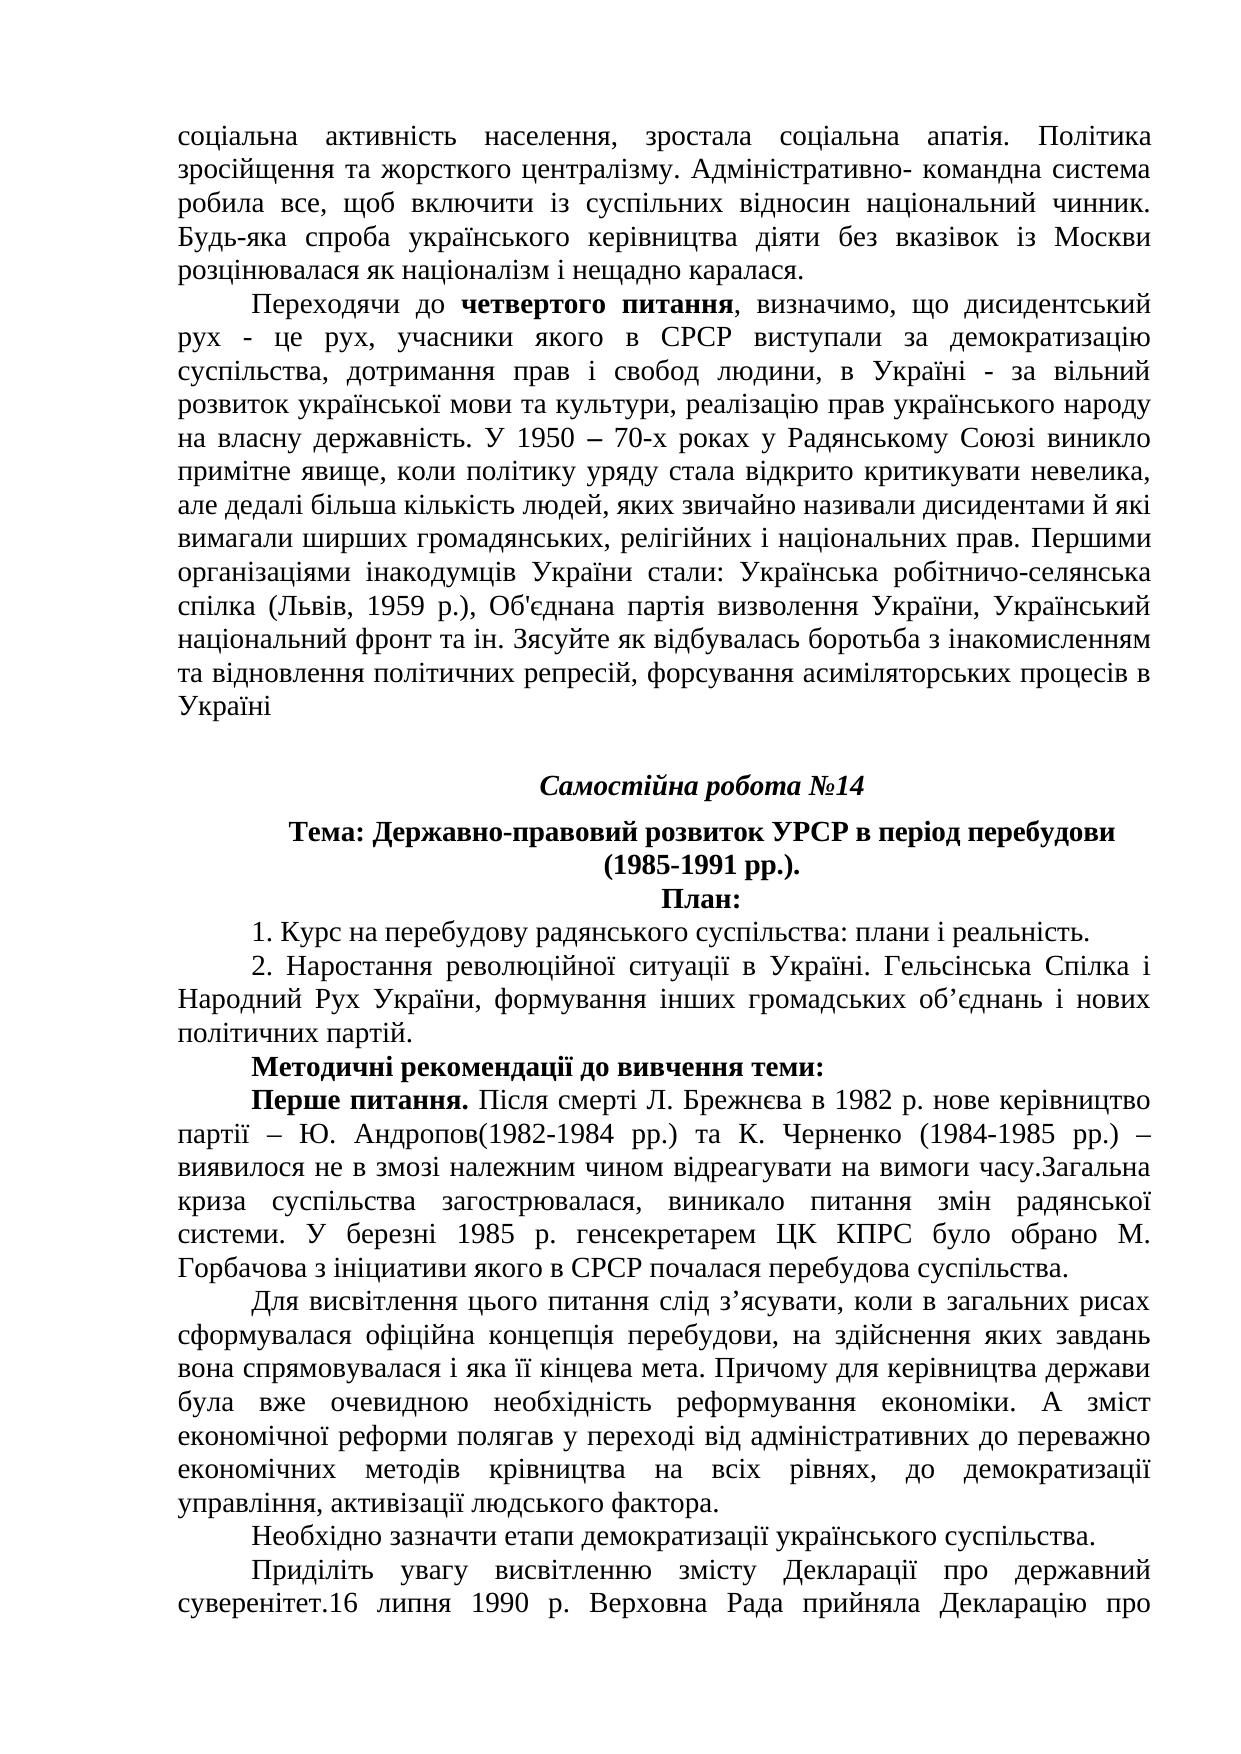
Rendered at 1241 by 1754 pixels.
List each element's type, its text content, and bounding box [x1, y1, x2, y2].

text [177, 118, 1152, 286]
text План: [177, 881, 1152, 914]
text Тема: Державно-правовий розвиток УРСР в період перебудови [177, 814, 1152, 847]
text Методичні рекомендації до вивчення теми: [177, 1049, 1152, 1082]
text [177, 1552, 1152, 1619]
text 2. Наростання революційної ситуації в Україні. Гельсінська Спілка і Народний Рух України, формування інших громадських об’єднань і нових політичних партій. [177, 948, 1152, 1049]
text Перше питання. Після смерті Л. Брежнєва в 1982 р. нове керівництво партії – Ю. Андропов(1982-1984 рр.) та К. Черненко (1984-1985 рр.) – виявилося не в змозі належним чином відреагувати на вимоги часу.Загальна криза суспільства загострювалася, виникало питання змін радянської системи. У березні 1985 р. генсекретарем ЦК КПРС було обрано М. Горбачова з ініциативи якого в СРСР почалася перебудова суспільства. [177, 1082, 1152, 1283]
text Необхідно зазначти етапи демократизації українського суспільства. [177, 1518, 1152, 1552]
text (1985-1991 рр.). [177, 847, 1152, 881]
text Для висвітлення цього питання слід з’ясувати, коли в загальних рисах сформувалася офіційна концепція перебудови, на здійснення яких завдань вона спрямовувалася і яка її кінцева мета. Причому для керівництва держави була вже очевидною необхідність реформування економіки. А зміст економічної реформи полягав у переході від адміністративних до переважно економічних методів крівництва на всіх рівнях, до демократизації управління, активізації людського фактора. [177, 1283, 1152, 1518]
text 1. Курс на перебудову радянського суспільства: плани і реальність. [177, 914, 1152, 948]
text Самостійна робота №14 [177, 768, 1152, 801]
text Переходячи до четвертого питання, визначимо, що дисидентський рух - це рух, учасники якого в СРСР виступали за демократизацію суспільства, дотримання прав і свобод людини, в Україні - за вільний розвиток української мови та культури, реалізацію прав українського народу на власну державність. У 1950 – 70-х роках у Радянському Союзі виникло примітне явище, коли політику уряду стала відкрито критикувати невелика, але дедалі більша кількість людей, яких звичайно називали дисидентами й які вимагали ширших громадянських, релігійних і національних прав. Першими організаціями інакодумців України стали: Українська робітничо-селянська спілка (Львів, 1959 р.), Об'єднана партія визволення України, Український національний фронт та ін. Зясуйте як відбувалась боротьба з інакомисленням та відновлення політичних репресій, форсування асиміляторських процесів в Україні [177, 286, 1152, 722]
